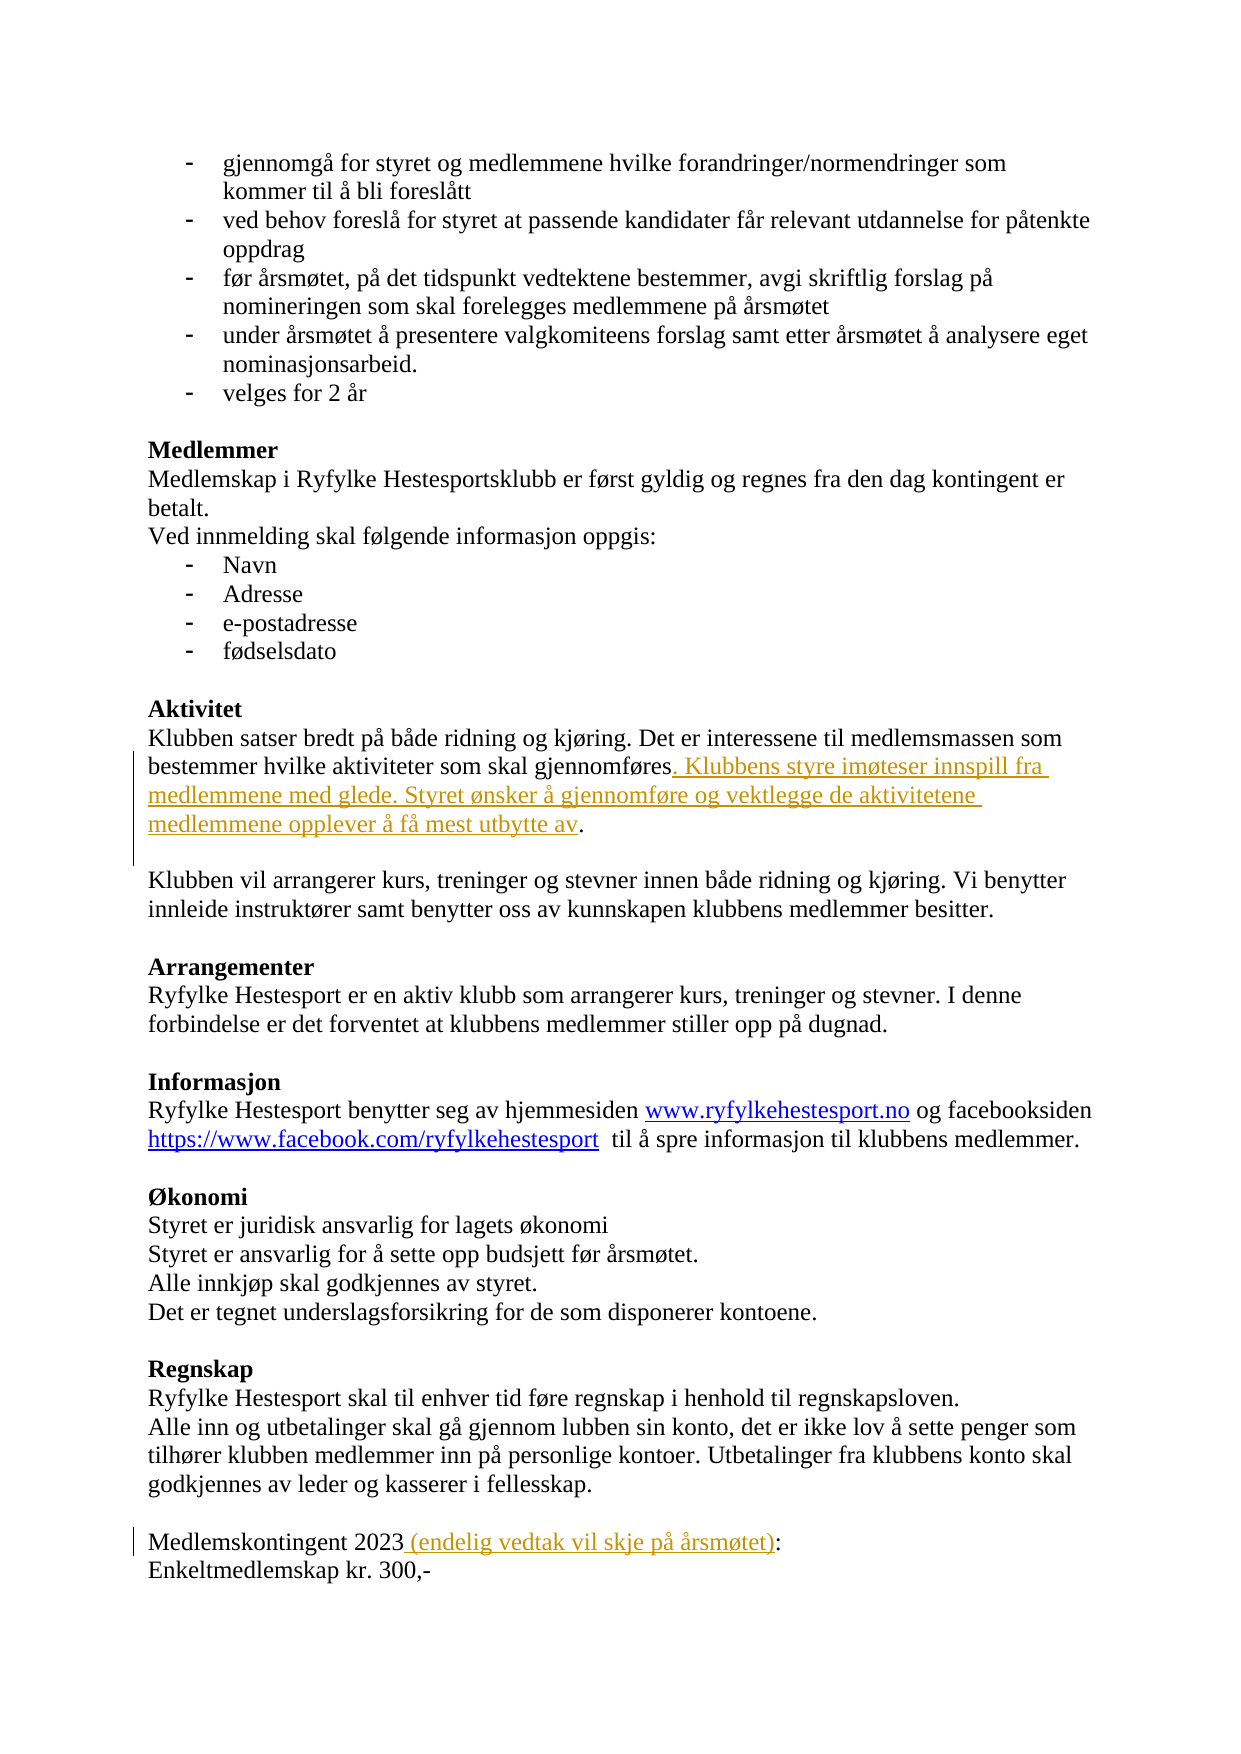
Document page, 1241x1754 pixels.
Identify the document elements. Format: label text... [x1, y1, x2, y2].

text Økonomi [148, 1182, 1093, 1211]
text Arrangementer [148, 952, 1093, 981]
list fødselsdato [185, 636, 1093, 665]
list e-postadresse [185, 608, 1093, 636]
text Alle inn og utbetalinger skal gå gjennom lubben sin konto, det er ikke lov å sette penger som tilhører klubben medlemmer inn på personlige kontoer. Utbetalinger fra klubbens konto skal godkjennes av leder og kasserer i fellesskap. [148, 1412, 1093, 1498]
text Medlemmer [148, 435, 1093, 464]
list gjennomgå for styret og medlemmene hvilke forandringer/normendringer som kommer til å bli foreslått [185, 148, 1093, 205]
text Regnskap [148, 1354, 1093, 1383]
text Styret er ansvarlig for å sette opp budsjett før årsmøtet. [148, 1239, 1093, 1268]
text Klubben satser bredt på både ridning og kjøring. Det er interessene til medlemsmassen som bestemmer hvilke aktiviteter som skal gjennomføres. [148, 723, 1093, 838]
text Ved innmelding skal følgende informasjon oppgis: [148, 521, 1093, 550]
list før årsmøtet, på det tidspunkt vedtektene bestemmer, avgi skriftlig forslag på nomineringen som skal forelegges medlemmene på årsmøtet [185, 263, 1093, 320]
text Enkeltmedlemskap kr. 300,- [148, 1556, 1093, 1584]
text Informasjon [148, 1067, 1093, 1096]
text Det er tegnet underslagsforsikring for de som disponerer kontoene. [148, 1297, 1093, 1326]
text Ryfylke Hestesport benytter seg av hjemmesiden www.ryfylkehestesport.no og facebooksiden https://www.facebook.com/ryfylkehestesport til å spre informasjon til klubbens medlemmer. [148, 1096, 1093, 1153]
list velges for 2 år [185, 378, 1093, 406]
list under årsmøtet å presentere valgkomiteens forslag samt etter årsmøtet å analysere eget nominasjonsarbeid. [185, 320, 1093, 378]
text Ryfylke Hestesport er en aktiv klubb som arrangerer kurs, treninger og stevner. I denne forbindelse er det forventet at klubbens medlemmer stiller opp på dugnad. [148, 981, 1093, 1038]
text Aktivitet [148, 694, 1093, 723]
list Navn [185, 550, 1093, 579]
text Medlemskap i Ryfylke Hestesportsklubb er først gyldig og regnes fra den dag kontingent er betalt. [148, 464, 1093, 521]
text Ryfylke Hestesport skal til enhver tid føre regnskap i henhold til regnskapsloven. [148, 1383, 1093, 1412]
text Alle innkjøp skal godkjennes av styret. [148, 1268, 1093, 1297]
list Adresse [185, 579, 1093, 608]
text Klubben vil arrangerer kurs, treninger og stevner innen både ridning og kjøring. Vi benytter innleide instruktører samt benytter oss av kunnskapen klubbens medlemmer besitter. [148, 866, 1093, 923]
list ved behov foreslå for styret at passende kandidater får relevant utdannelse for påtenkte oppdrag [185, 205, 1093, 263]
text Styret er juridisk ansvarlig for lagets økonomi [148, 1211, 1093, 1239]
text Medlemskontingent 2023: [148, 1527, 1093, 1556]
